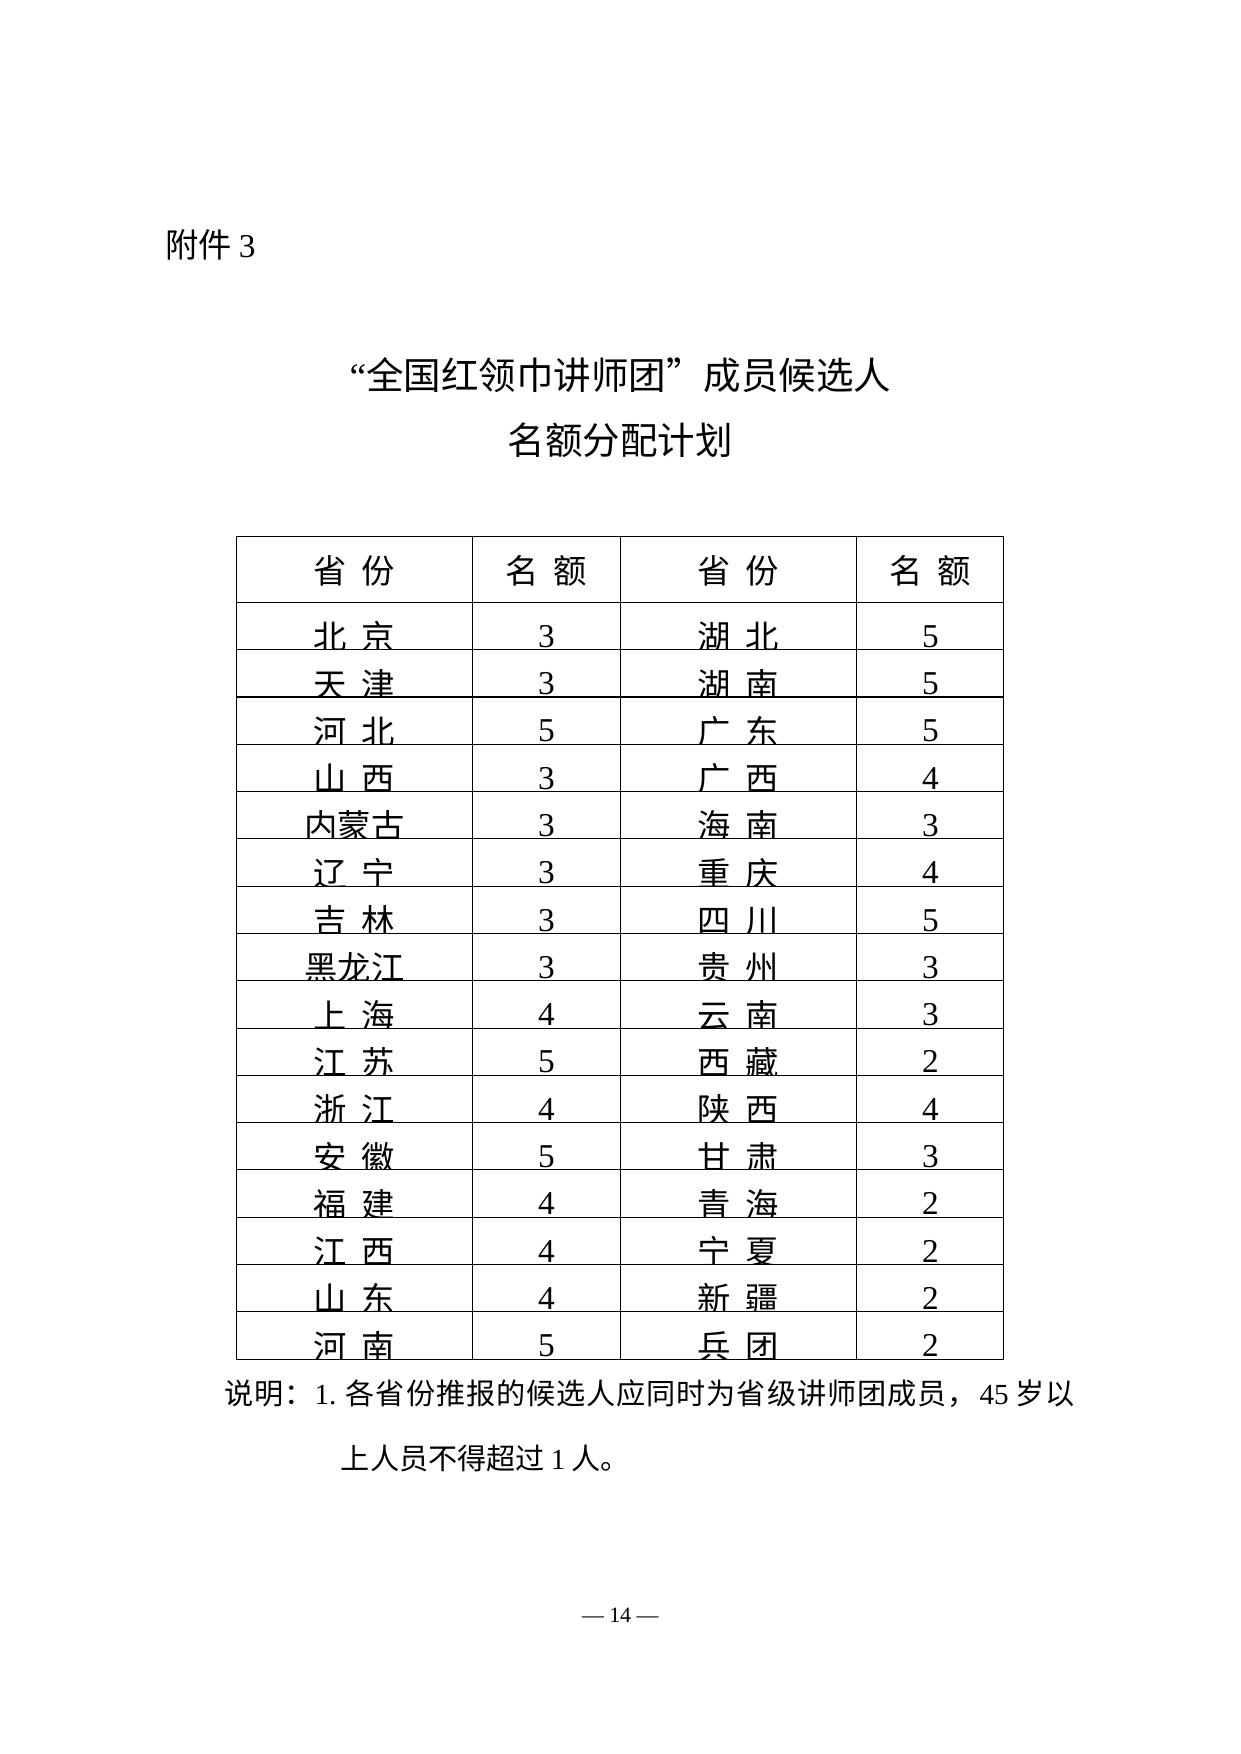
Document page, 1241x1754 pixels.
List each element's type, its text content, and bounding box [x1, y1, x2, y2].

table_cell 3 [857, 934, 1003, 980]
text “全国红领巾讲师团”成员候选人 [165, 341, 1075, 406]
table_cell 内蒙古 [237, 792, 472, 838]
table_cell 4 [473, 1218, 620, 1264]
table_cell 甘 肃 [621, 1123, 856, 1169]
table_cell 3 [473, 792, 620, 838]
table_cell 4 [473, 1076, 620, 1122]
text 名额分配计划 [165, 406, 1075, 471]
table_cell 海 南 [621, 792, 856, 838]
table_cell 3 [473, 650, 620, 696]
table_cell 2 [857, 1312, 1003, 1358]
table_cell 5 [857, 698, 1003, 744]
table_cell 黑龙江 [237, 934, 472, 980]
table_cell 2 [857, 1265, 1003, 1311]
table_cell 5 [857, 887, 1003, 933]
table_cell 浙 江 [237, 1076, 472, 1122]
table_cell 广 西 [621, 745, 856, 791]
table_header 省 份 [621, 537, 856, 602]
table_cell 湖 北 [621, 603, 856, 649]
table_cell 吉 林 [237, 887, 472, 933]
table_cell 4 [857, 745, 1003, 791]
table_cell 5 [473, 1312, 620, 1358]
table_cell 5 [473, 698, 620, 744]
table_cell 贵 州 [621, 934, 856, 980]
table_cell 广 东 [621, 698, 856, 744]
table_cell 北 京 [237, 603, 472, 649]
table_cell 上 海 [237, 981, 472, 1027]
table_cell 5 [857, 650, 1003, 696]
table_cell 山 东 [237, 1265, 472, 1311]
table_cell 河 南 [237, 1312, 472, 1358]
table_cell 河 北 [237, 698, 472, 744]
table_cell 2 [857, 1218, 1003, 1264]
table_header 名 额 [473, 537, 620, 602]
table_cell 天 津 [237, 650, 472, 696]
table_cell 3 [473, 603, 620, 649]
table_cell 5 [473, 1123, 620, 1169]
table_cell 兵 团 [621, 1312, 856, 1358]
table_cell 3 [473, 745, 620, 791]
table_cell 3 [857, 792, 1003, 838]
table_cell 云 南 [621, 981, 856, 1027]
table_cell 4 [473, 1170, 620, 1217]
table_cell 辽 宁 [237, 839, 472, 886]
table_cell 陕 西 [621, 1076, 856, 1122]
table_cell 2 [857, 1170, 1003, 1217]
table_cell 4 [857, 1076, 1003, 1122]
table_cell 4 [473, 1265, 620, 1311]
table_cell 3 [473, 887, 620, 933]
table_cell 重 庆 [621, 839, 856, 886]
table_cell 4 [857, 839, 1003, 886]
table_cell 山 西 [237, 745, 472, 791]
table_cell 3 [473, 934, 620, 980]
table_cell 4 [473, 981, 620, 1027]
table_header 省 份 [237, 537, 472, 602]
text 附件3 [165, 211, 1075, 276]
table_cell 江 西 [237, 1218, 472, 1264]
table_cell 2 [857, 1029, 1003, 1075]
table_cell 湖 南 [621, 650, 856, 696]
table_cell 宁 夏 [621, 1218, 856, 1264]
table_cell 3 [473, 839, 620, 886]
table_cell 5 [857, 603, 1003, 649]
table_cell 江 苏 [237, 1029, 472, 1075]
table_cell 3 [857, 981, 1003, 1027]
table_cell 福 建 [237, 1170, 472, 1217]
text 说明：1. 各省份推报的候选人应同时为省级讲师团成员，45岁以上人员不得超过1人。 [224, 1359, 1075, 1489]
table_cell 5 [473, 1029, 620, 1075]
table_cell 四 川 [621, 887, 856, 933]
table_header 名 额 [857, 537, 1003, 602]
table_cell 新 疆 [621, 1265, 856, 1311]
table_cell 西 藏 [621, 1029, 856, 1075]
table_cell 3 [857, 1123, 1003, 1169]
table_cell 安 徽 [237, 1123, 472, 1169]
table_cell 青 海 [621, 1170, 856, 1217]
